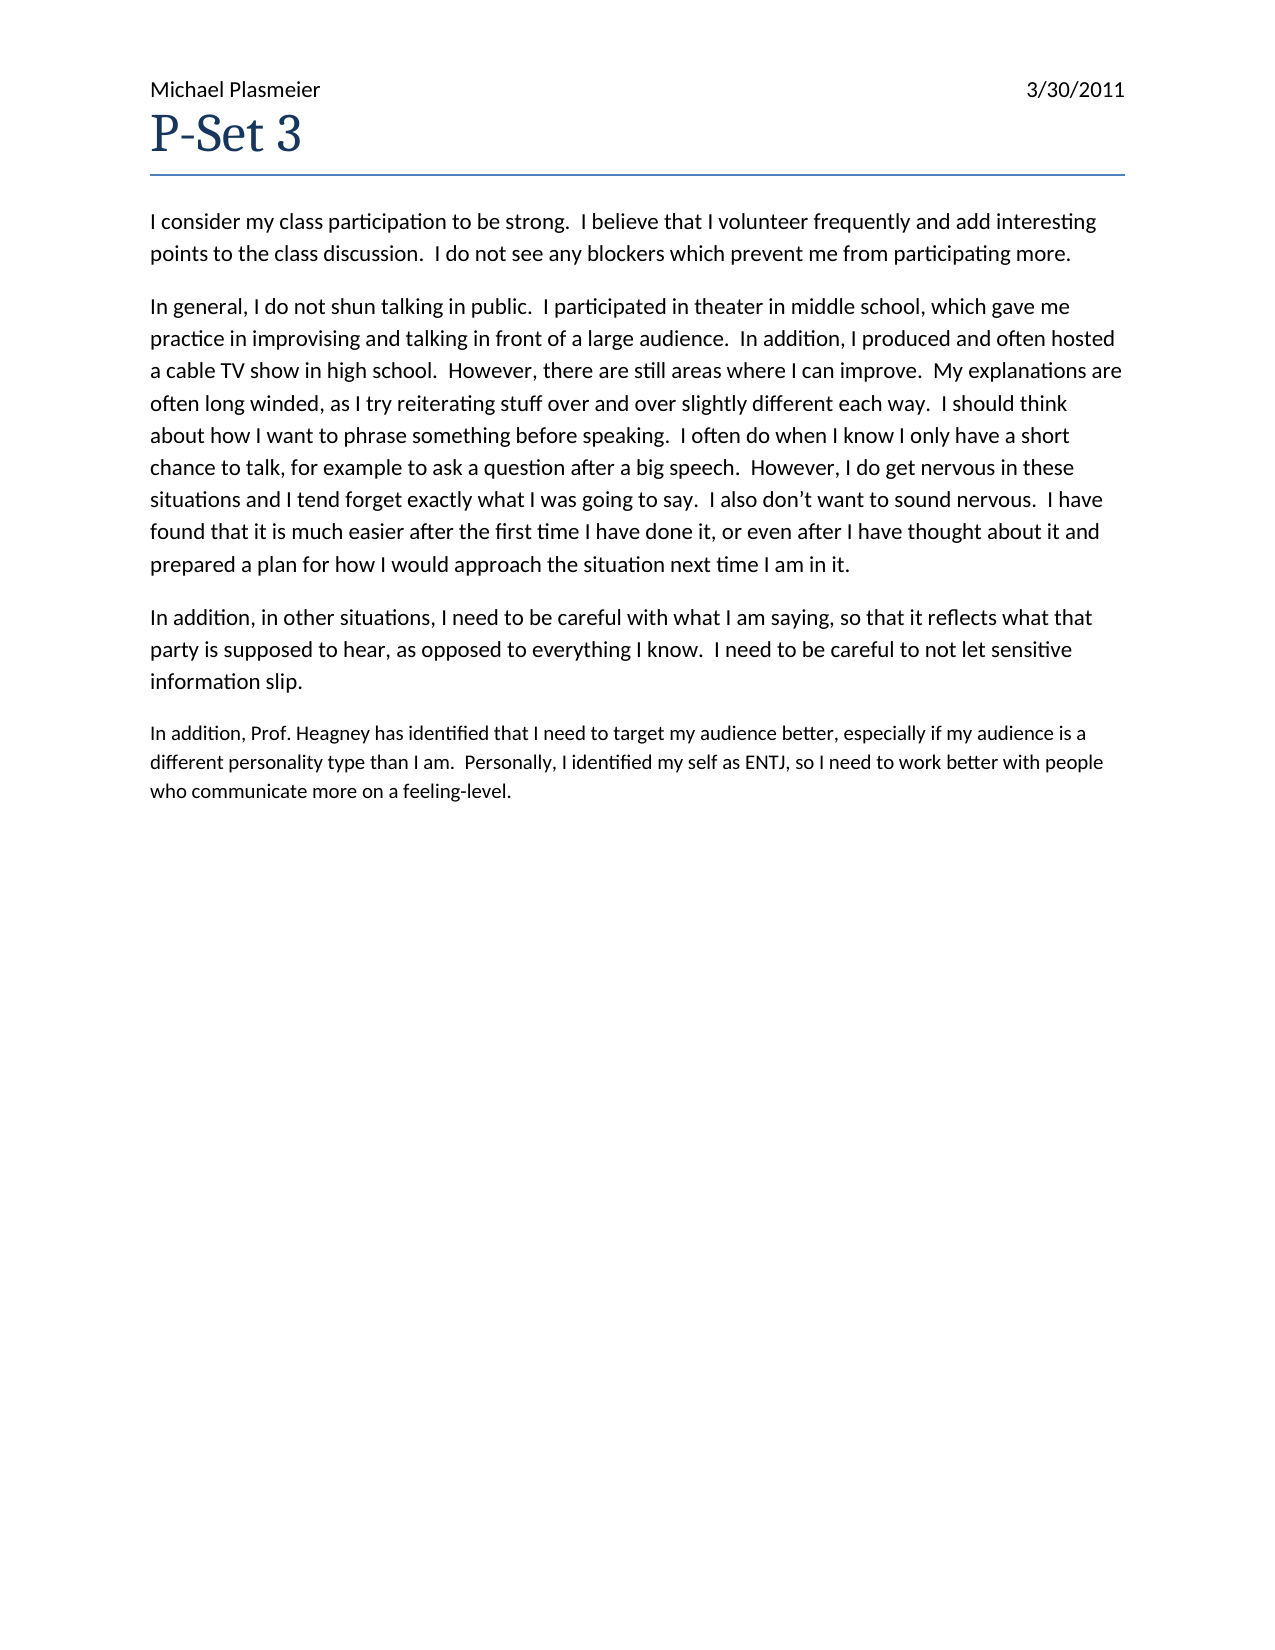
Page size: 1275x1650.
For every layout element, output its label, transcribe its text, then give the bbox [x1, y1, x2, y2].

text I consider my class participation to be strong. I believe that I volunteer frequently and add interesting points to the class discussion. I do not see any blockers which prevent me from participating more. [150, 207, 1125, 267]
text In addition, Prof. Heagney has identified that I need to target my audience better, especially if my audience is a different personality type than I am. Personally, I identified my self as ENTJ, so I need to work better with people who communicate more on a feeling-level. [150, 720, 1125, 804]
text In general, I do not shun talking in public. I participated in theater in middle school, which gave me practice in improvising and talking in front of a large audience. In addition, I produced and often hosted a cable TV show in high school. However, there are still areas where I can improve. My explanations are often long winded, as I try reiterating stuff over and over slightly different each way. I should think about how I want to phrase something before speaking. I often do when I know I only have a short chance to talk, for example to ask a question after a big speech. However, I do get nervous in these situations and I tend forget exactly what I was going to say. I also don’t want to sound nervous. I have found that it is much easier after the first time I have done it, or even after I have thought about it and prepared a plan for how I would approach the situation next time I am in it. [150, 292, 1125, 578]
text In addition, in other situations, I need to be careful with what I am saying, so that it reflects what that party is supposed to hear, as opposed to everything I know. I need to be careful to not let sensitive information slip. [150, 603, 1125, 695]
